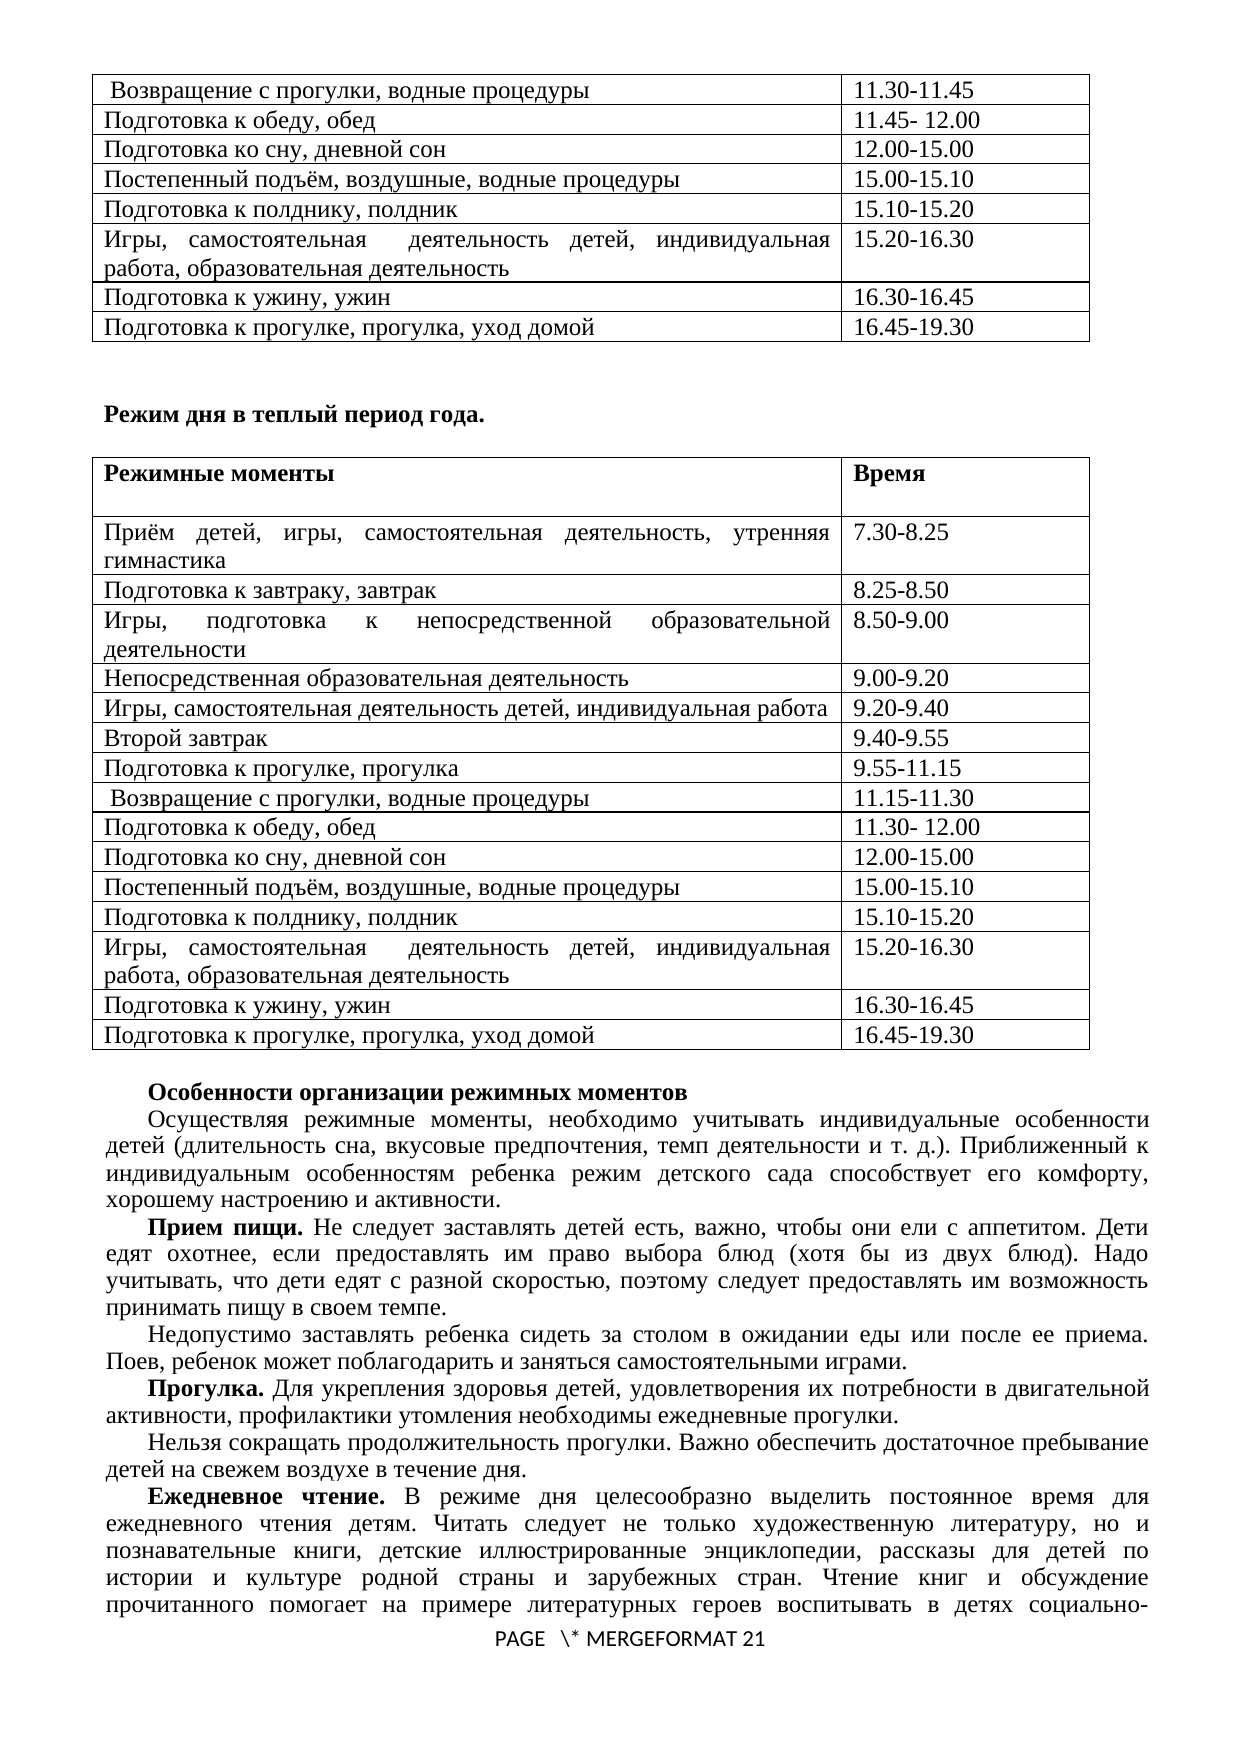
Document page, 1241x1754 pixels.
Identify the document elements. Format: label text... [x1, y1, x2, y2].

text Нельзя сокращать продолжительность прогулки. Важно обеспечить достаточное пребывание детей на свежем воздухе в течение дня. [106, 1429, 1149, 1483]
table_cell 11.15-11.30 [842, 783, 1089, 811]
table_cell Игры, самостоятельная деятельность детей, индивидуальная работа [93, 693, 841, 722]
table_cell Игры, подготовка к непосредственной образовательной деятельности [93, 605, 841, 662]
text Прием пищи. Не следует заставлять детей есть, важно, чтобы они ели с аппетитом. Дети едят охотнее, если предоставлять им право выбора блюд (хотя бы из двух блюд). Надо учитывать, что дети едят с разной скоростью, поэтому следует предоставлять им возможность принимать пищу в своем темпе. [106, 1213, 1149, 1321]
table_cell 11.30-11.45 [842, 75, 1089, 104]
table_cell Второй завтрак [93, 723, 841, 752]
table_cell Постепенный подъём, воздушные, водные процедуры [93, 872, 841, 901]
table_cell 12.00-15.00 [842, 135, 1089, 163]
table_cell Игры, самостоятельная деятельность детей, индивидуальная работа, образовательная деятельность [93, 224, 841, 281]
table_cell Подготовка ко сну, дневной сон [93, 842, 841, 871]
table_cell 11.45- 12.00 [842, 105, 1089, 133]
table_cell 9.00-9.20 [842, 664, 1089, 692]
table_cell Подготовка к обеду, обед [93, 105, 841, 133]
table_cell Подготовка к ужину, ужин [93, 990, 841, 1019]
table_cell 9.40-9.55 [842, 723, 1089, 752]
table_cell Подготовка к полднику, полдник [93, 902, 841, 931]
text Особенности организации режимных моментов [106, 1078, 1149, 1105]
table_cell 8.50-9.00 [842, 605, 1089, 662]
table_cell Подготовка ко сну, дневной сон [93, 135, 841, 163]
table_cell 16.45-19.30 [842, 1020, 1089, 1049]
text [106, 1483, 1149, 1618]
table_cell 16.30-16.45 [842, 990, 1089, 1019]
table_cell 15.10-15.20 [842, 194, 1089, 223]
text Осуществляя режимные моменты, необходимо учитывать индивидуальные особенности детей (длительность сна, вкусовые предпочтения, темп деятельности и т. д.). Приближенный к индивидуальным особенностям ребенка режим детского сада способствует его комфорту, хорошему настроению и активности. [106, 1105, 1149, 1213]
table_cell Подготовка к прогулке, прогулка, уход домой [93, 1020, 841, 1049]
text Режим дня в теплый период года. [103, 399, 1152, 428]
table_cell 15.00-15.10 [842, 872, 1089, 901]
table_cell 15.20-16.30 [842, 932, 1089, 989]
table_cell Приём детей, игры, самостоятельная деятельность, утренняя гимнастика [93, 517, 841, 574]
table_cell 9.20-9.40 [842, 693, 1089, 722]
table_header Режимные моменты [93, 458, 841, 516]
table_cell Постепенный подъём, воздушные, водные процедуры [93, 164, 841, 193]
text Прогулка. Для укрепления здоровья детей, удовлетворения их потребности в двигательной активности, профилактики утомления необходимы ежедневные прогулки. [106, 1375, 1149, 1429]
table_cell 8.25-8.50 [842, 575, 1089, 604]
table_cell Подготовка к завтраку, завтрак [93, 575, 841, 604]
table_header Время [842, 458, 1089, 516]
table_cell Непосредственная образовательная деятельность [93, 664, 841, 692]
table_cell Подготовка к полднику, полдник [93, 194, 841, 223]
table_cell 15.10-15.20 [842, 902, 1089, 931]
table_cell 7.30-8.25 [842, 517, 1089, 574]
table_cell Подготовка к прогулке, прогулка [93, 753, 841, 782]
table_cell 15.20-16.30 [842, 224, 1089, 281]
table_cell 9.55-11.15 [842, 753, 1089, 782]
table_cell 15.00-15.10 [842, 164, 1089, 193]
table_cell 16.45-19.30 [842, 312, 1089, 341]
table_cell 12.00-15.00 [842, 842, 1089, 871]
table_cell Подготовка к обеду, обед [93, 813, 841, 841]
table_cell Подготовка к ужину, ужин [93, 283, 841, 311]
table_cell Игры, самостоятельная деятельность детей, индивидуальная работа, образовательная деятельность [93, 932, 841, 989]
table_cell Возвращение с прогулки, водные процедуры [93, 783, 841, 811]
table_cell Подготовка к прогулке, прогулка, уход домой [93, 312, 841, 341]
text Недопустимо заставлять ребенка сидеть за столом в ожидании еды или после ее приема. Поев, ребенок может поблагодарить и заняться самостоятельными играми. [106, 1321, 1149, 1375]
table_cell Возвращение с прогулки, водные процедуры [93, 75, 841, 104]
table_cell 11.30- 12.00 [842, 813, 1089, 841]
table_cell 16.30-16.45 [842, 283, 1089, 311]
